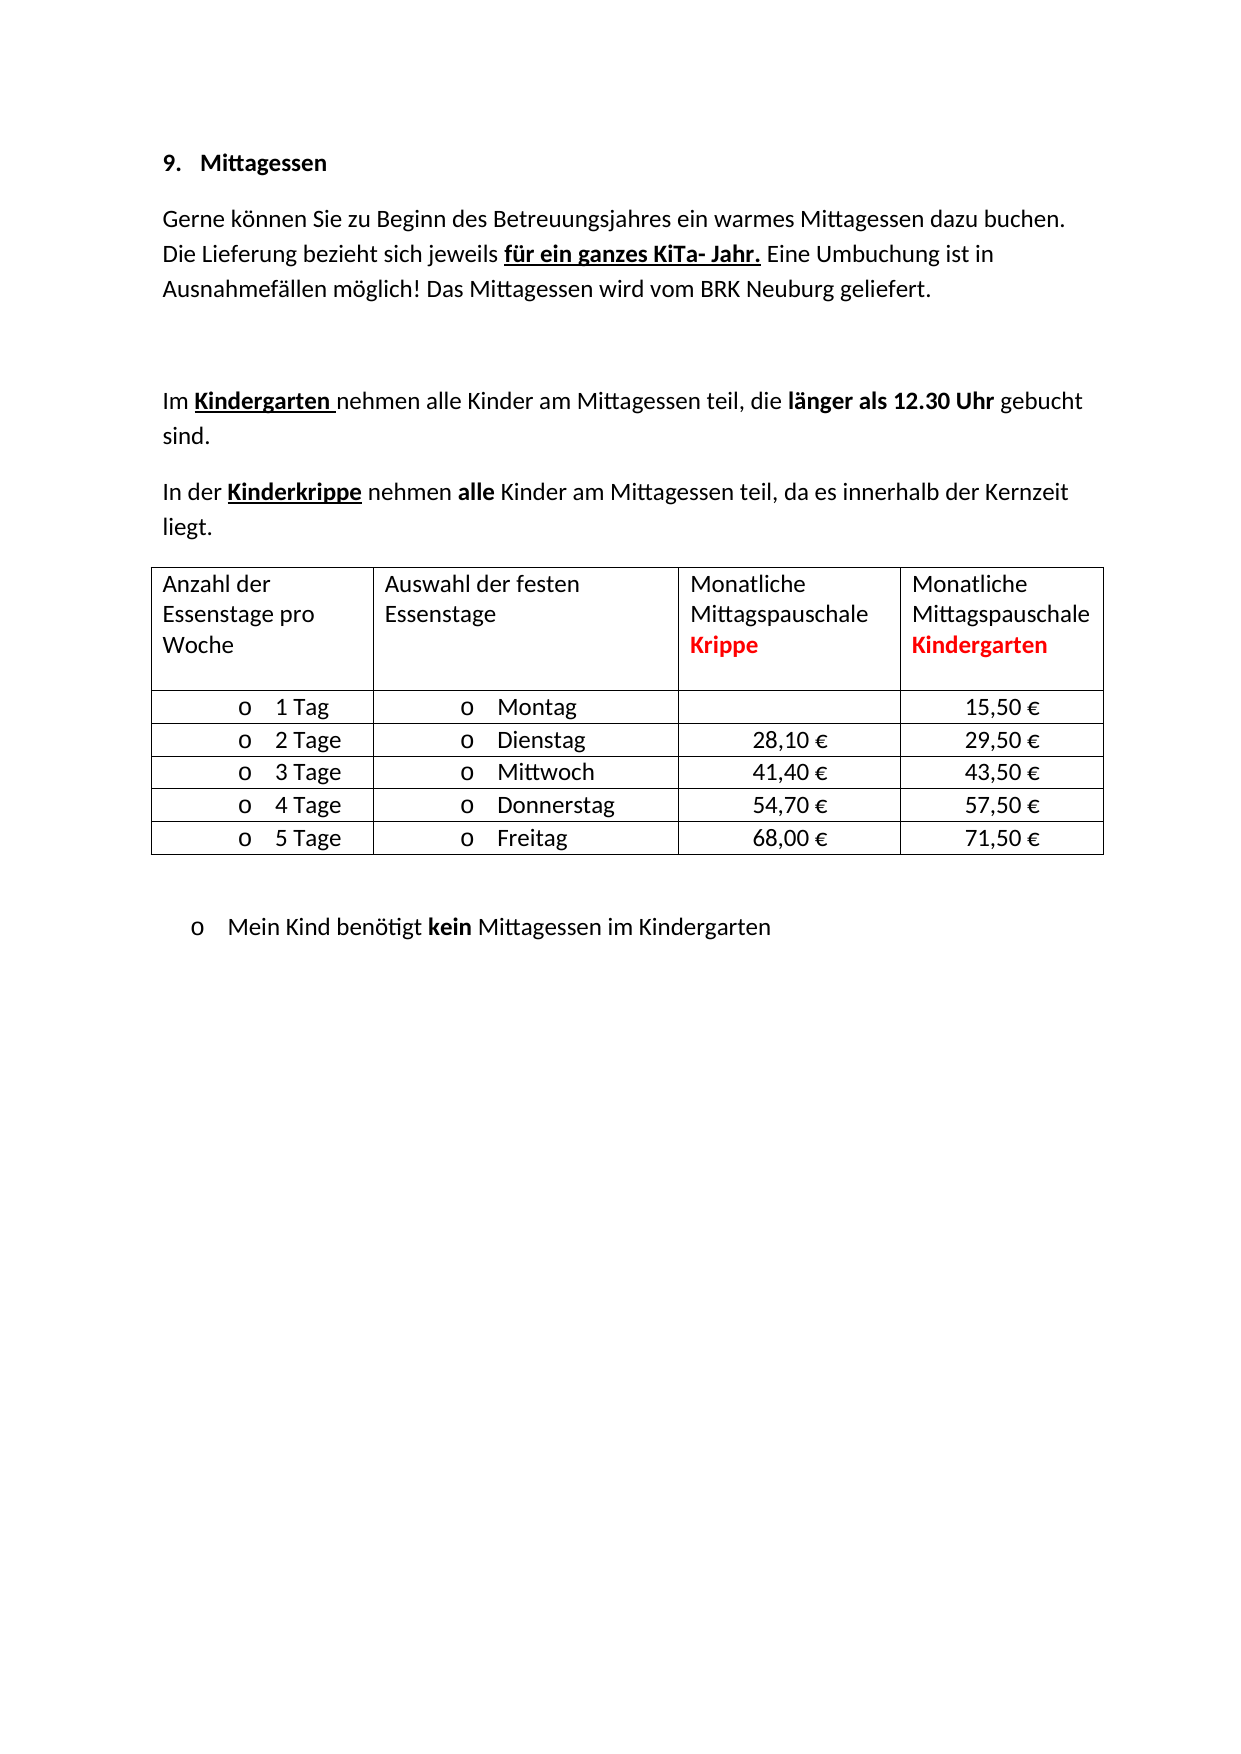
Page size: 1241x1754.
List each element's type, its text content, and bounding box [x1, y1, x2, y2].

table_cell 5 Tage [152, 822, 373, 854]
table_cell 68,00 € [679, 822, 900, 854]
table_cell 41,40 € [679, 757, 900, 788]
table_header Monatliche Mittagspauschale Kindergarten [901, 568, 1103, 690]
table_header Auswahl der festen Essenstage [374, 568, 678, 690]
table_cell 54,70 € [679, 789, 900, 821]
table_header Monatliche Mittagspauschale Krippe [679, 568, 900, 690]
text Im Kindergarten nehmen alle Kinder am Mittagessen teil, die länger als 12.30 Uhr gebucht sind. [162, 385, 1093, 451]
table_header Anzahl der Essenstage pro Woche [152, 568, 373, 690]
list Mein Kind benötigt kein Mittagessen im Kindergarten [190, 911, 1093, 943]
table_cell Dienstag [374, 724, 678, 756]
table_cell Donnerstag [374, 789, 678, 821]
table_cell 1 Tag [152, 691, 373, 723]
table_cell 43,50 € [901, 757, 1103, 788]
table_cell Freitag [374, 822, 678, 854]
table_cell 3 Tage [152, 757, 373, 788]
table_cell 71,50 € [901, 822, 1103, 854]
table_cell [679, 691, 900, 723]
table_cell 57,50 € [901, 789, 1103, 821]
table_cell Montag [374, 691, 678, 723]
table_cell 15,50 € [901, 691, 1103, 723]
table_cell 4 Tage [152, 789, 373, 821]
table_cell 29,50 € [901, 724, 1103, 756]
table_cell 2 Tage [152, 724, 373, 756]
text In der Kinderkrippe nehmen alle Kinder am Mittagessen teil, da es innerhalb der Kernzeit liegt. [162, 476, 1093, 541]
list Mittagessen [162, 148, 1093, 178]
text Gerne können Sie zu Beginn des Betreuungsjahres ein warmes Mittagessen dazu buchen. Die Lieferung bezieht sich jeweils für ein ganzes KiTa- Jahr. Eine Umbuchung ist in Ausnahmefällen möglich! Das Mittagessen wird vom BRK Neuburg geliefert. [162, 203, 1093, 304]
table_cell Mittwoch [374, 757, 678, 788]
table_cell 28,10 € [679, 724, 900, 756]
